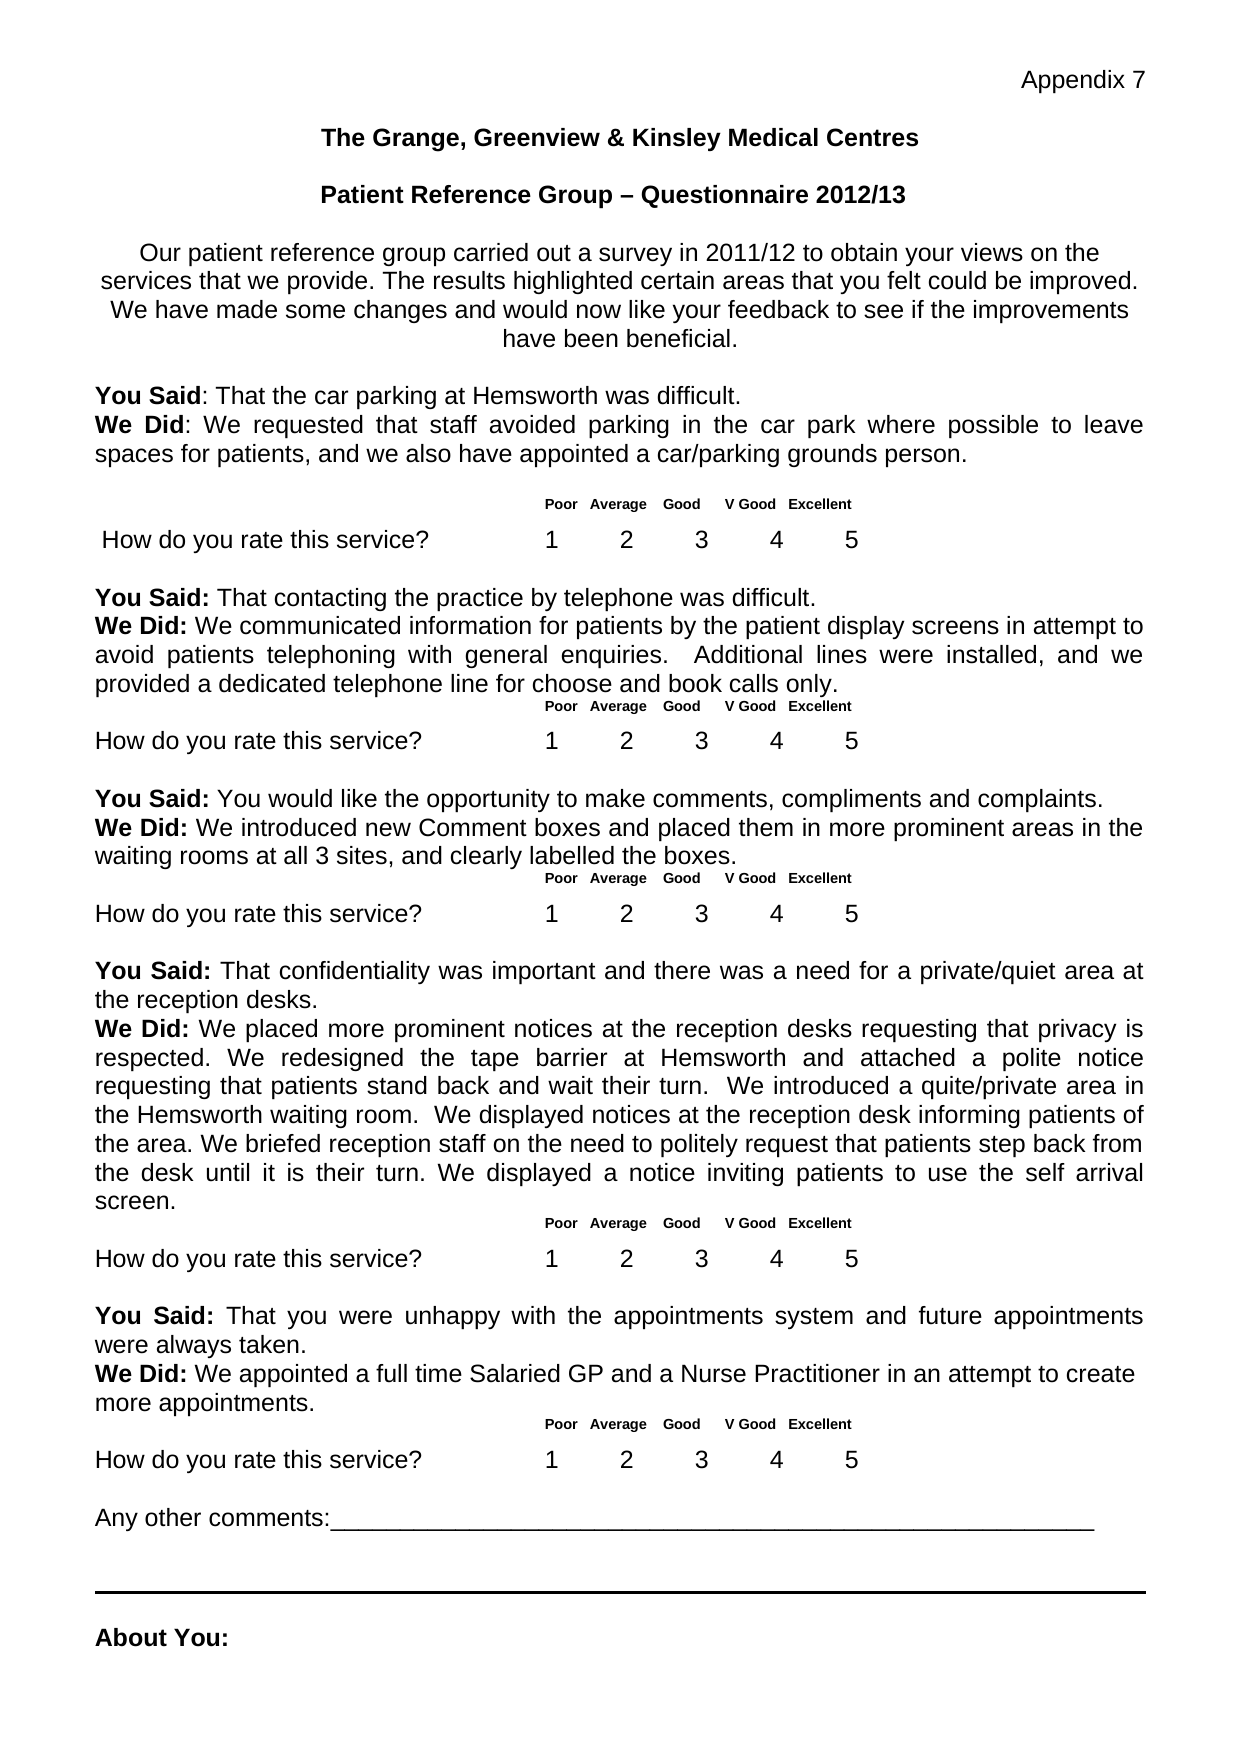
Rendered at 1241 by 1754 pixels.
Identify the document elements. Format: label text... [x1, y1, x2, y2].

text How do you rate this service? 1 2 3 4 5 [94, 899, 1146, 927]
text The Grange, Greenview & Kinsley Medical Centres [94, 122, 1146, 151]
text Poor Average Good V Good Excellent [469, 1416, 1146, 1445]
text We Did: We introduced new Comment boxes and placed them in more prominent areas in the waiting rooms at all 3 sites, and clearly labelled the boxes. [94, 812, 1146, 870]
text You Said: You would like the opportunity to make comments, compliments and complaints. [94, 784, 1146, 812]
text Poor Average Good V Good Excellent [469, 870, 1146, 899]
text We Did: We requested that staff avoided parking in the car park where possible to leave spaces for patients, and we also have appointed a car/parking grounds person. [94, 410, 1146, 467]
text We Did: We communicated information for patients by the patient display screens in attempt to avoid patients telephoning with general enquiries. Additional lines were installed, and we provided a dedicated telephone line for choose and book calls only. [94, 611, 1146, 697]
text Appendix 7 [94, 65, 1146, 94]
text We Did: We appointed a full time Salaried GP and a Nurse Practitioner in an attempt to create more appointments. [94, 1359, 1146, 1416]
text You Said: That the car parking at Hemsworth was difficult. [94, 381, 1146, 410]
text We Did: We placed more prominent notices at the reception desks requesting that privacy is respected. We redesigned the tape barrier at Hemsworth and attached a polite notice requesting that patients stand back and wait their turn. We introduced a quite/private area in the Hemsworth waiting room. We displayed notices at the reception desk informing patients of the area. We briefed reception staff on the need to politely request that patients step back from the desk until it is their turn. We displayed a notice inviting patients to use the self arrival screen. [94, 1014, 1146, 1215]
text You Said: That you were unhappy with the appointments system and future appointments were always taken. [94, 1301, 1146, 1359]
text Patient Reference Group – Questionnaire 2012/13 [94, 180, 1146, 209]
text Poor Average Good V Good Excellent [469, 496, 1146, 525]
text How do you rate this service? 1 2 3 4 5 [94, 726, 1146, 755]
text About You: [94, 1623, 1146, 1651]
text Poor Average Good V Good Excellent [469, 1215, 1146, 1244]
text How do you rate this service? 1 2 3 4 5 [94, 1445, 1146, 1474]
text Our patient reference group carried out a survey in 2011/12 to obtain your views on the services that we provide. The results highlighted certain areas that you felt could be improved. We have made some changes and would now like your feedback to see if the improvements have been beneficial. [94, 237, 1146, 352]
text How do you rate this service? 1 2 3 4 5 [94, 525, 1146, 554]
text You Said: That confidentiality was important and there was a need for a private/quiet area at the reception desks. [94, 956, 1146, 1014]
text How do you rate this service? 1 2 3 4 5 [94, 1244, 1146, 1272]
text Any other comments:_______________________________________________________ [94, 1502, 1146, 1531]
text Poor Average Good V Good Excellent [469, 697, 1146, 726]
text You Said: That contacting the practice by telephone was difficult. [94, 582, 1146, 611]
